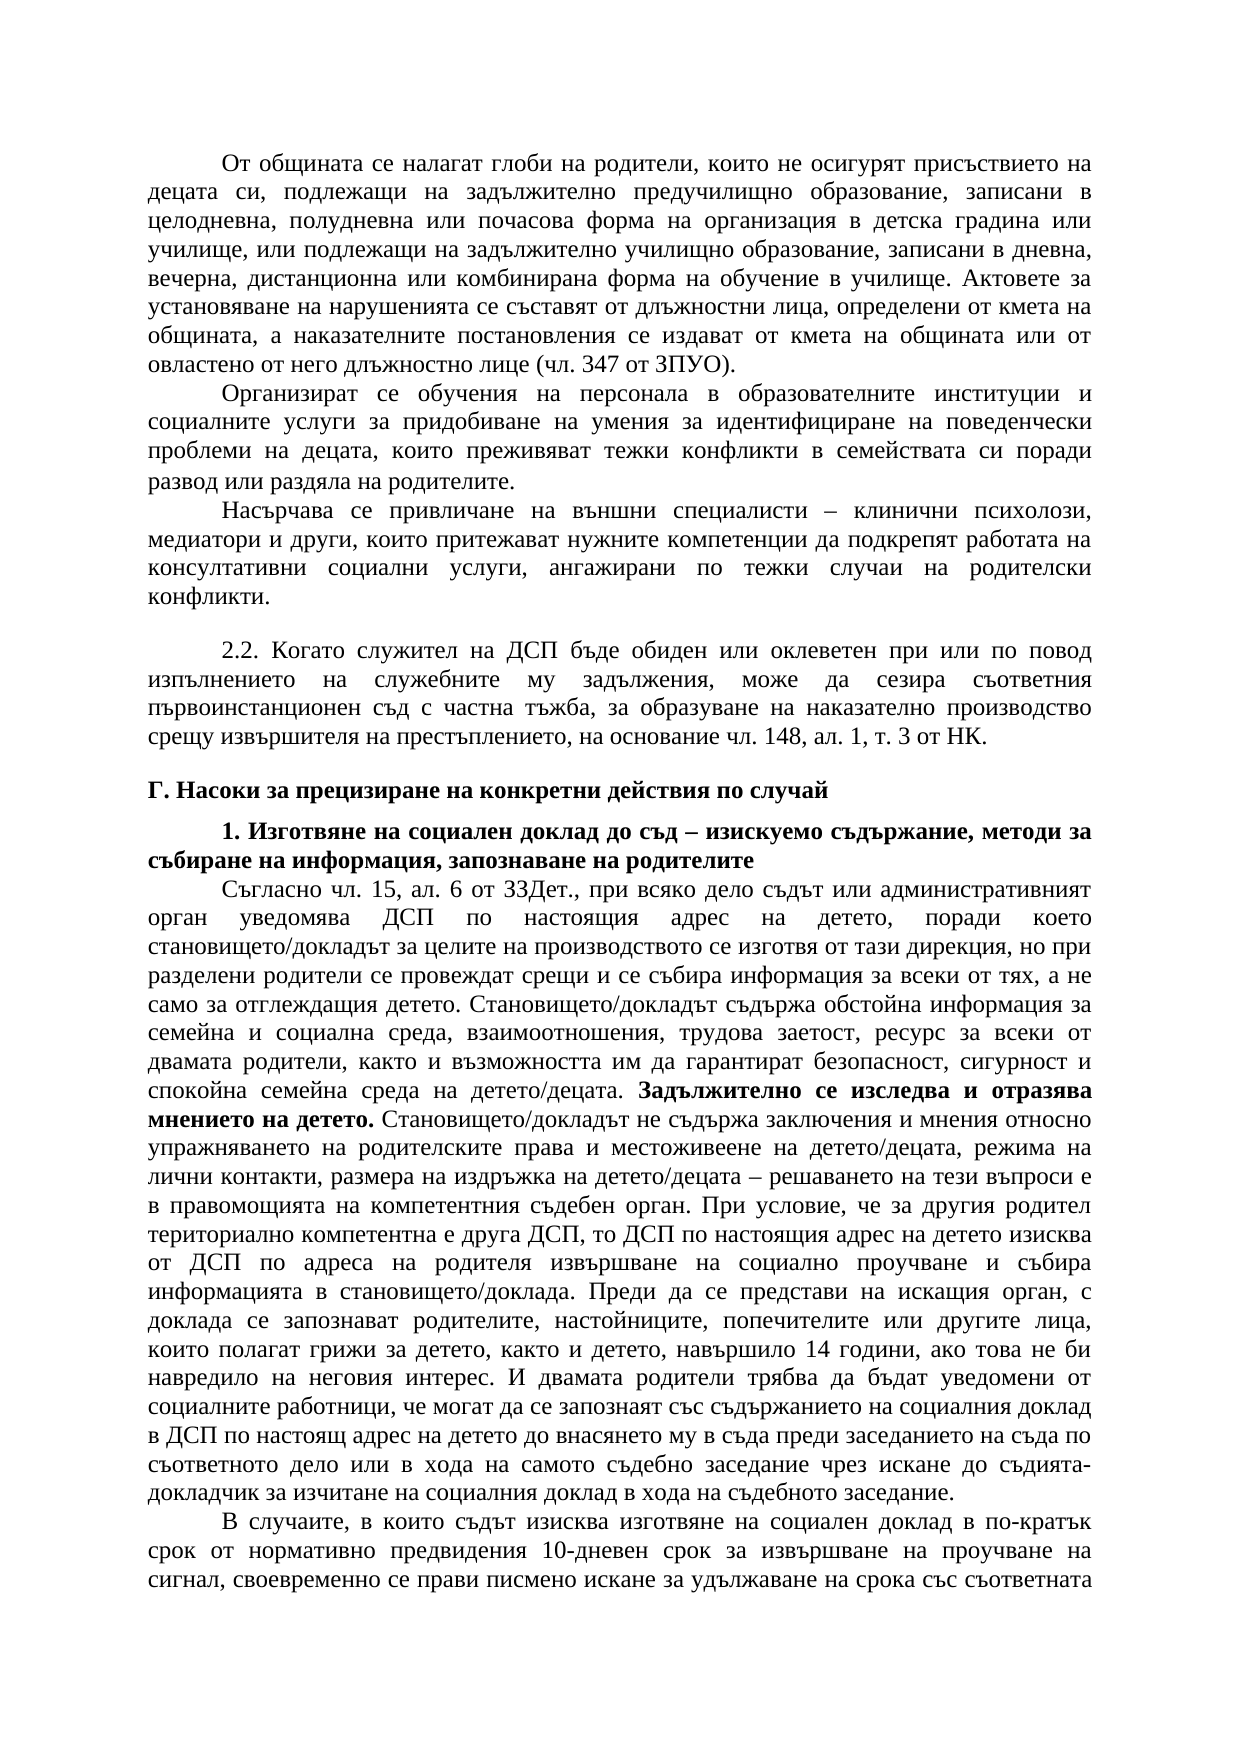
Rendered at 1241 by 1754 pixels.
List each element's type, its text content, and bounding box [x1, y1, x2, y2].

text Съгласно чл. 15, ал. 6 от ЗЗДет., при всяко дело съдът или административният орган уведомява ДСП по настоящия адрес на детето, поради което становището/докладът за целите на производството се изготвя от тази дирекция, но при разделени родители се провеждат срещи и се събира информация за всеки от тях, а не само за отглеждащия детето. Становището/докладът съдържа обстойна информация за семейна и социална среда, взаимоотношения, трудова заетост, ресурс за всеки от двамата родители, както и възможността им да гарантират безопасност, сигурност и спокойна семейна среда на детето/децата. Задължително се изследва и отразява мнението на детето. Становището/докладът не съдържа заключения и мнения относно упражняването на родителските права и местоживеене на детето/децата, режима на лични контакти, размера на издръжка на детето/децата – решаването на тези въпроси е в правомощията на компетентния съдебен орган. При условие, че за другия родител териториално компетентна е друга ДСП, то ДСП по настоящия адрес на детето изисква от ДСП по адреса на родителя извършване на социално проучване и събира информацията в становището/доклада. Преди да се представи на искащия орган, с доклада се запознават родителите, настойниците, попечителите или другите лица, които полагат грижи за детето, както и детето, навършило 14 години, ако това не би навредило на неговия интерес. И двамата родители трябва да бъдат уведомени от социалните работници, че могат да се запознаят със съдържанието на социалния доклад в ДСП по настоящ адрес на детето до внасянето му в съда преди заседанието на съда по съответното дело или в хода на самото съдебно заседание чрез искане до съдията-докладчик за изчитане на социалния доклад в хода на съдебното заседание. [148, 874, 1093, 1506]
text Г. Насоки за прецизиране на конкретни действия по случай [148, 775, 1093, 804]
text 2.2. Когато служител на ДСП бъде обиден или оклеветен при или по повод изпълнението на служебните му задължения, може да сезира съответния първоинстанционен съд с частна тъжба, за образуване на наказателно производство срещу извършителя на престъплението, на основание чл. 148, ал. 1, т. 3 от НК. [148, 635, 1093, 750]
text 1. Изготвяне на социален доклад до съд – изискуемо съдържание, методи за събиране на информация, запознаване на родителите [148, 816, 1093, 874]
text Насърчава се привличане на външни специалисти – клинични психолози, медиатори и други, които притежават нужните компетенции да подкрепят работата на консултативни социални услуги, ангажирани по тежки случаи на родителски конфликти. [148, 495, 1093, 610]
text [148, 1506, 1093, 1592]
text Организират се обучения на персонала в образователните институции и социалните услуги за придобиване на умения за идентифициране на поведенчески проблеми на децата, които преживяват тежки конфликти в семействата си поради развод или раздяла на родителите. [148, 378, 1093, 495]
text От общината се налагат глоби на родители, които не осигурят присъствието на децата си, подлежащи на задължително предучилищно образование, записани в целодневна, полудневна или почасова форма на организация в детска градина или училище, или подлежащи на задължително училищно образование, записани в дневна, вечерна, дистанционна или комбинирана форма на обучение в училище. Актовете за установяване на нарушенията се съставят от длъжностни лица, определени от кмета на общината, а наказателните постановления се издават от кмета на общината или от овластено от него длъжностно лице (чл. 347 от ЗПУО). [148, 148, 1093, 378]
